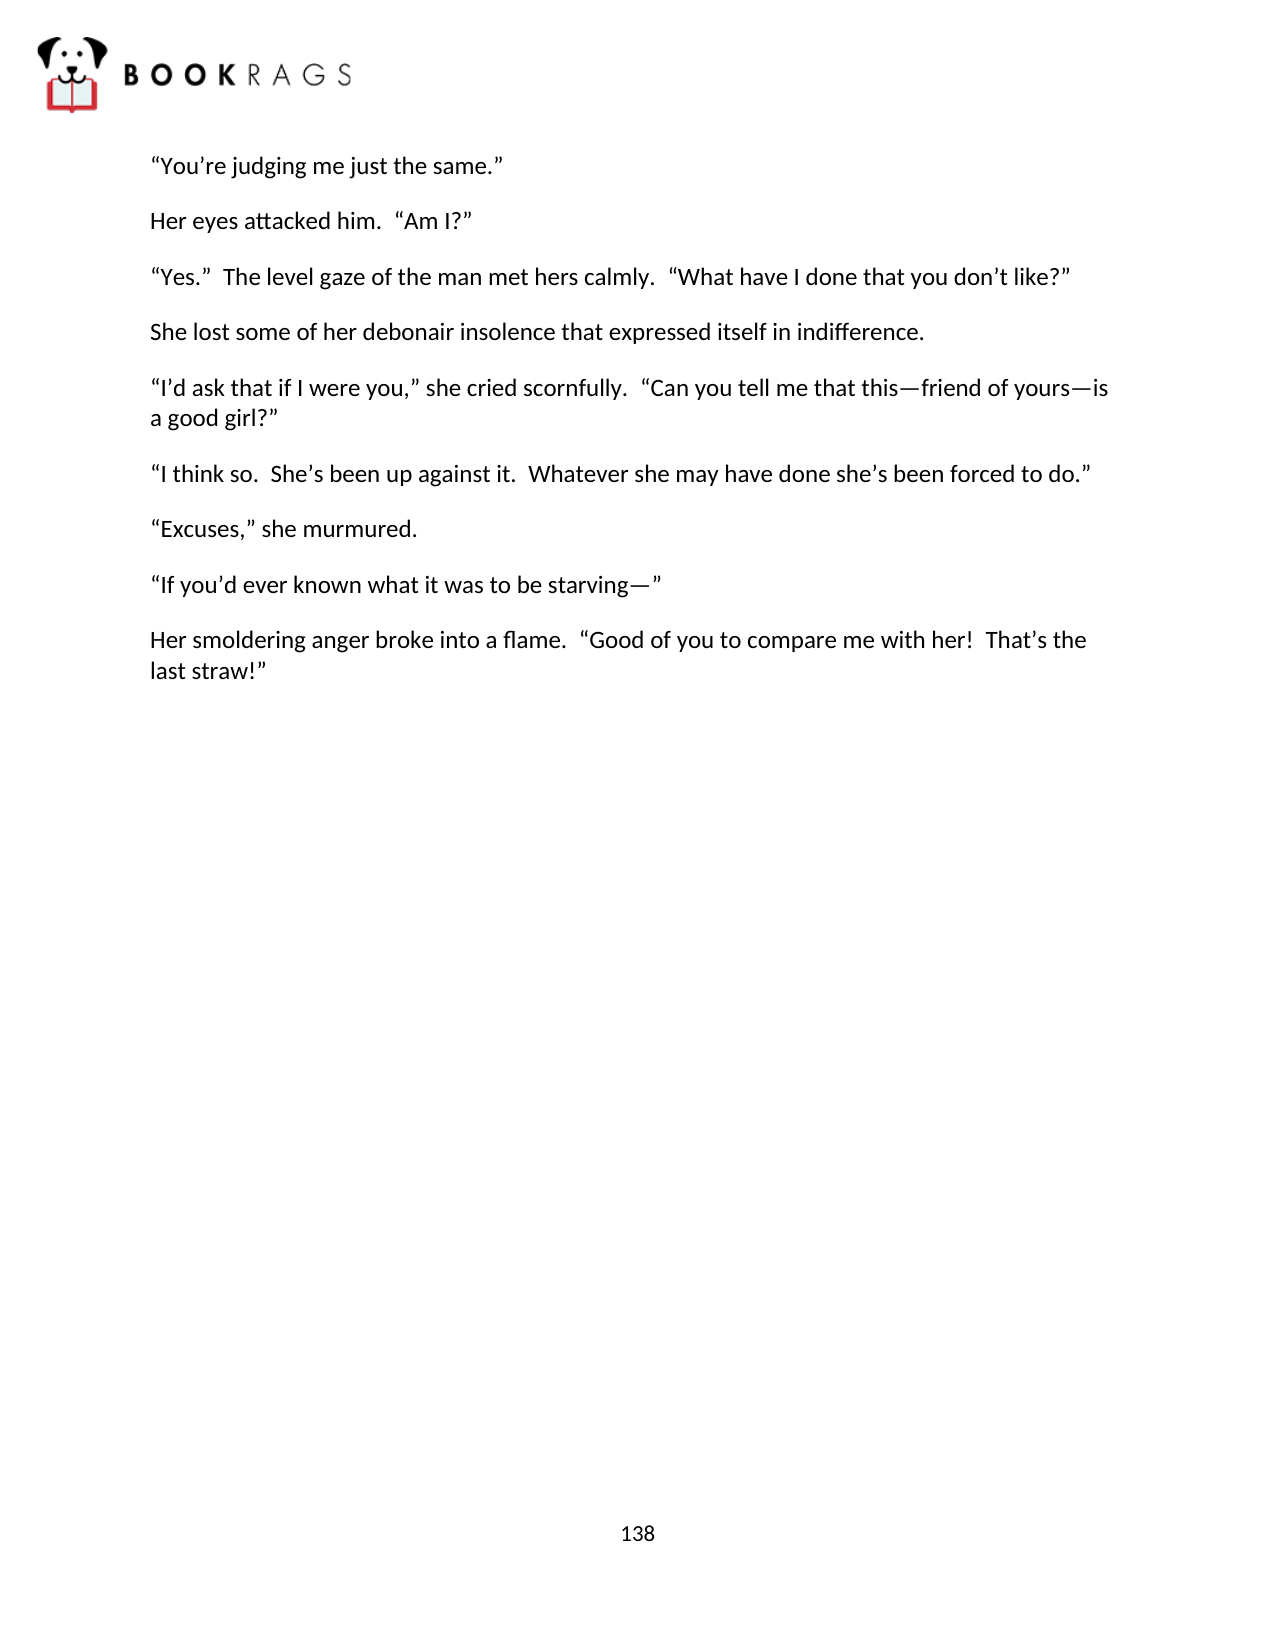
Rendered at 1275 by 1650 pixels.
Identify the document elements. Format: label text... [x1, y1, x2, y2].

text “I think so. She’s been up against it. Whatever she may have done she’s been forced to do.” [150, 458, 1125, 489]
text Her eyes attacked him. “Am I?” [150, 206, 1125, 236]
text “You’re judging me just the same.” [150, 150, 1125, 181]
text “Yes.” The level gaze of the man met hers calmly. “What have I done that you don’t like?” [150, 261, 1125, 292]
text “Excuses,” she murmured. [150, 514, 1125, 544]
text Her smoldering anger broke into a flame. “Good of you to compare me with her! That’s the last straw!” [150, 625, 1125, 686]
text “I’d ask that if I were you,” she cried scornfully. “Can you tell me that this—­friend of yours—­is a good girl?” [150, 372, 1125, 433]
picture [37, 37, 351, 113]
text “If you’d ever known what it was to be starving—­” [150, 569, 1125, 600]
text She lost some of her debonair insolence that expressed itself in indifference. [150, 317, 1125, 347]
